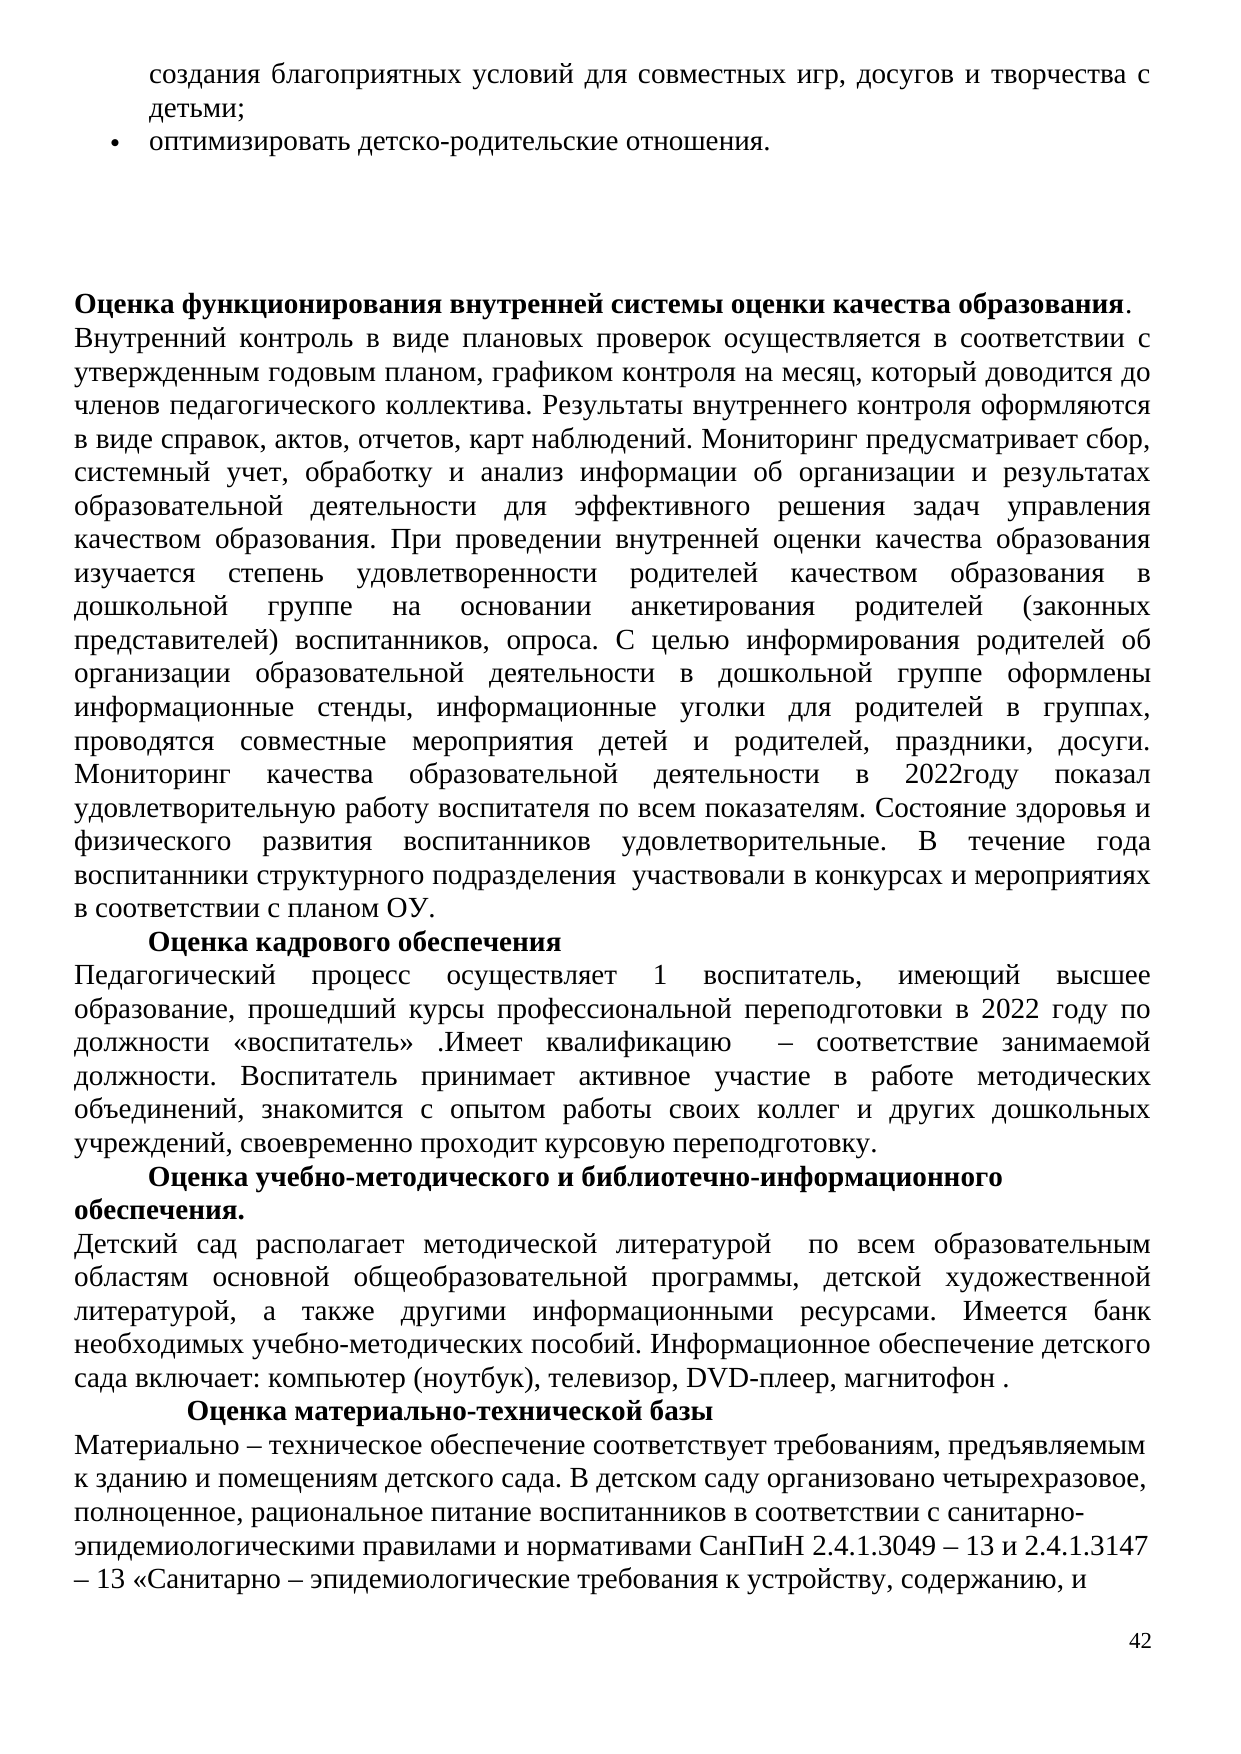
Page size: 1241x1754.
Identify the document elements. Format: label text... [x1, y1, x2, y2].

text Детский сад располагает методической литературой по всем образовательным областям основной общеобразовательной программы, детской художественной литературой, а также другими информационными ресурсами. Имеется банк необходимых учебно-методических пособий. Информационное обеспечение детского сада включает: компьютер (ноутбук), телевизор, DVD-плеер, магнитофон . [74, 1226, 1152, 1393]
text Оценка материально-технической базы [186, 1393, 1152, 1427]
text Внутренний контроль в виде плановых проверок осуществляется в соответствии с утвержденным годовым планом, графиком контроля на месяц, который доводится до членов педагогического коллектива. Результаты внутреннего контроля оформляются в виде справок, актов, отчетов, карт наблюдений. Мониторинг предусматривает сбор, системный учет, обработку и анализ информации об организации и результатах образовательной деятельности для эффективного решения задач управления качеством образования. При проведении внутренней оценки качества образования изучается степень удовлетворенности родителей качеством образования в дошкольной группе на основании анкетирования родителей (законных представителей) воспитанников, опроса. С целью информирования родителей об организации образовательной деятельности в дошкольной группе оформлены информационные стенды, информационные уголки для родителей в группах, проводятся совместные мероприятия детей и родителей, праздники, досуги. Мониторинг качества образовательной деятельности в 2022году показал удовлетворительную работу воспитателя по всем показателям. Состояние здоровья и физического развития воспитанников удовлетворительные. В течение года воспитанники структурного подразделения участвовали в конкурсах и мероприятиях в соответствии с планом ОУ. [74, 320, 1152, 924]
list оптимизировать детско-родительские отношения. [111, 123, 1152, 157]
text Педагогический процесс осуществляет 1 воспитатель, имеющий высшее образование, прошедший курсы профессиональной переподготовки в 2022 году по должности «воспитатель» .Имеет квалификацию – соответствие занимаемой должности. Воспитатель принимает активное участие в работе методических объединений, знакомится с опытом работы своих коллег и других дошкольных учреждений, своевременно проходит курсовую переподготовку. [74, 957, 1152, 1159]
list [111, 56, 1152, 123]
text Оценка кадрового обеспечения [74, 924, 1152, 957]
text Оценка функционирования внутренней системы оценки качества образования. [74, 287, 1152, 320]
text Оценка учебно-методического и библиотечно-информационного обеспечения. [74, 1159, 1152, 1226]
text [74, 1427, 1152, 1595]
